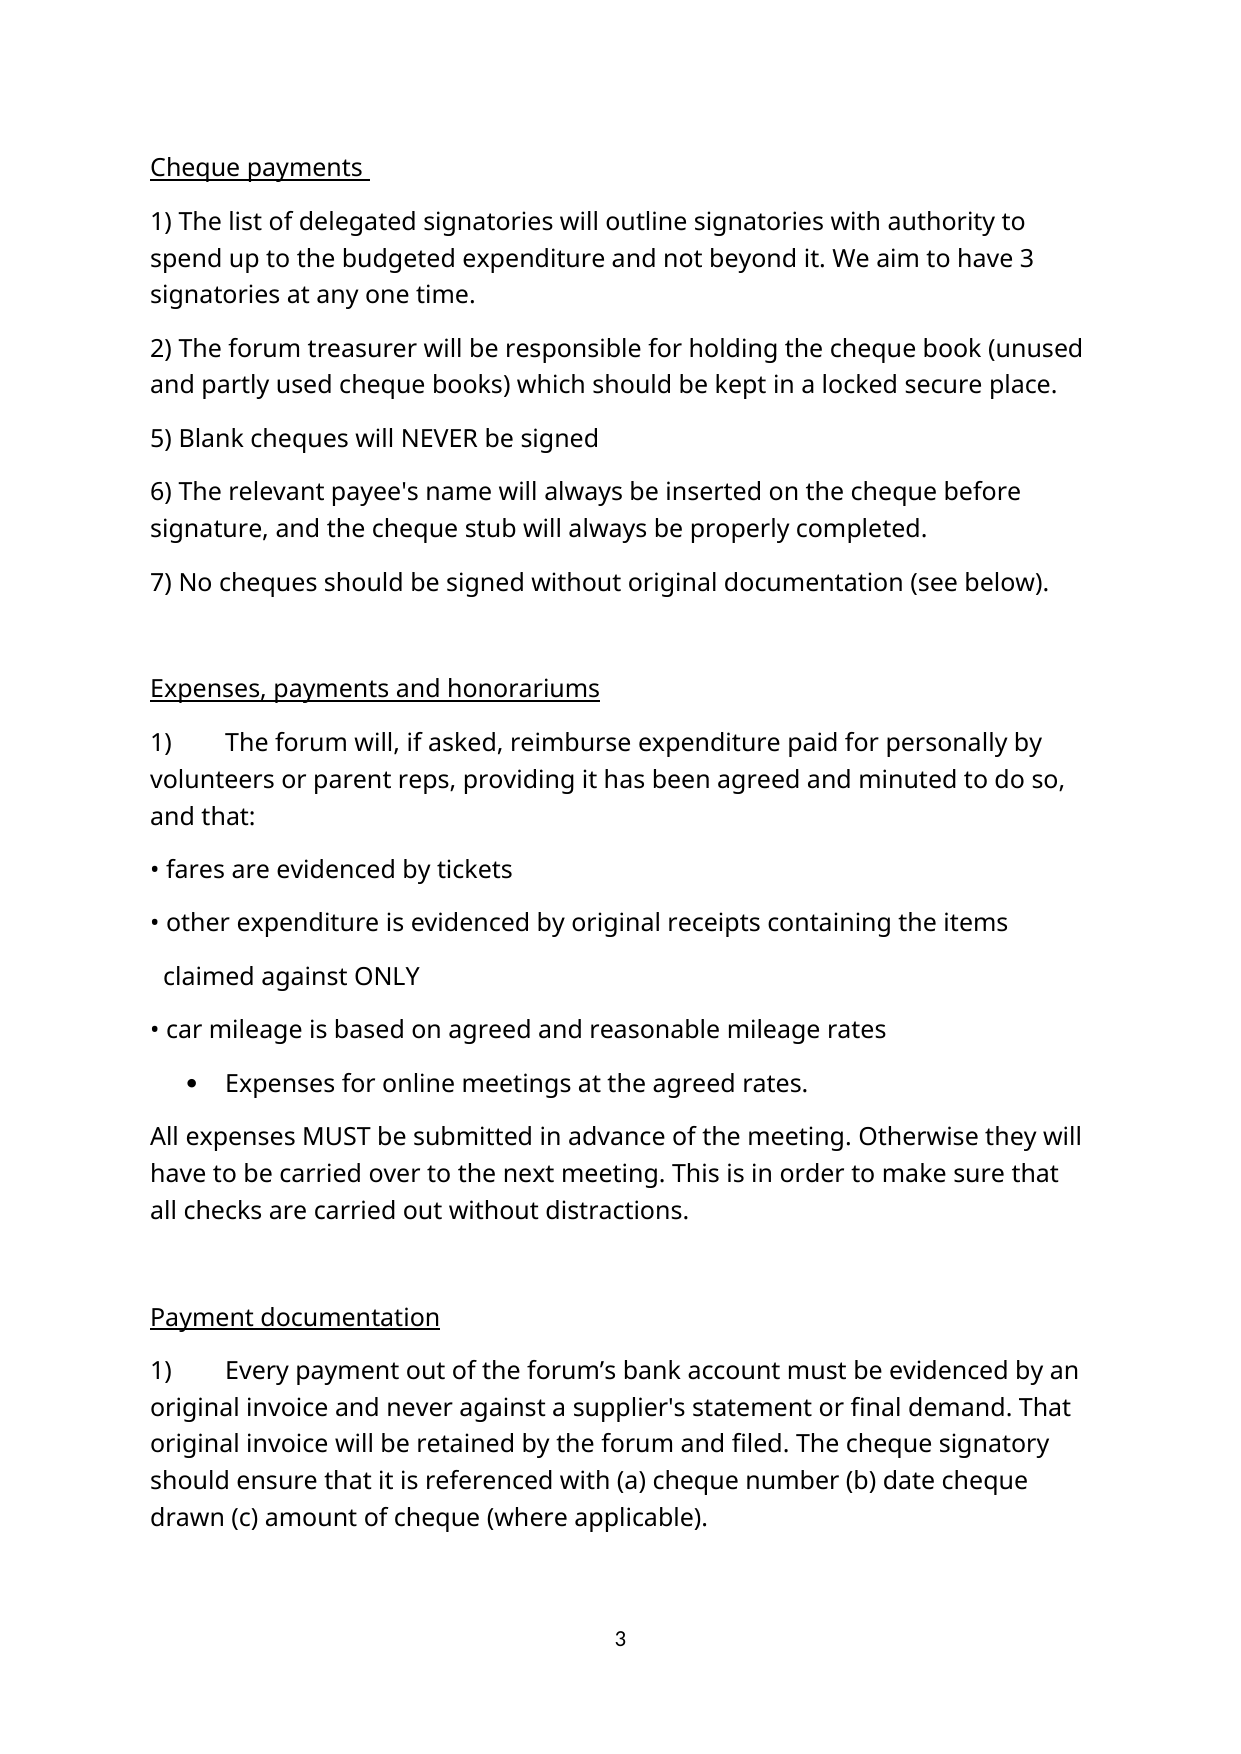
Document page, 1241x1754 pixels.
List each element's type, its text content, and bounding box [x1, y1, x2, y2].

text Payment documentation [150, 1299, 1090, 1333]
text 5) Blank cheques will NEVER be signed [150, 421, 1090, 455]
text Cheque payments [150, 150, 1090, 184]
text • other expenditure is evidenced by original receipts containing the items [150, 905, 1090, 939]
text 6) The relevant payee's name will always be inserted on the cheque before signature, and the cheque stub will always be properly completed. [150, 474, 1090, 545]
text • fares are evidenced by tickets [150, 852, 1090, 886]
text 7) No cheques should be signed without original documentation (see below). [150, 564, 1090, 598]
text All expenses MUST be submitted in advance of the meeting. Otherwise they will have to be carried over to the next meeting. This is in order to make sure that all checks are carried out without distractions. [150, 1119, 1090, 1226]
list Expenses for online meetings at the agreed rates. [187, 1065, 1090, 1099]
text 1) The list of delegated signatories will outline signatories with authority to spend up to the budgeted expenditure and not beyond it. We aim to have 3 signatories at any one time. [150, 203, 1090, 311]
text 1) The forum will, if asked, reimburse expenditure paid for personally by volunteers or parent reps, providing it has been agreed and minuted to do so, and that: [150, 724, 1090, 832]
text • car mileage is based on agreed and reasonable mileage rates [150, 1012, 1090, 1046]
text 1) Every payment out of the forum’s bank account must be evidenced by an original invoice and never against a supplier's statement or final demand. That original invoice will be retained by the forum and filed. The cheque signatory should ensure that it is referenced with (a) cheque number (b) date cheque drawn (c) amount of cheque (where applicable). [150, 1353, 1090, 1534]
text claimed against ONLY [150, 958, 1090, 992]
text 2) The forum treasurer will be responsible for holding the cheque book (unused and partly used cheque books) which should be kept in a locked secure place. [150, 330, 1090, 401]
text Expenses, payments and honorariums [150, 671, 1090, 705]
